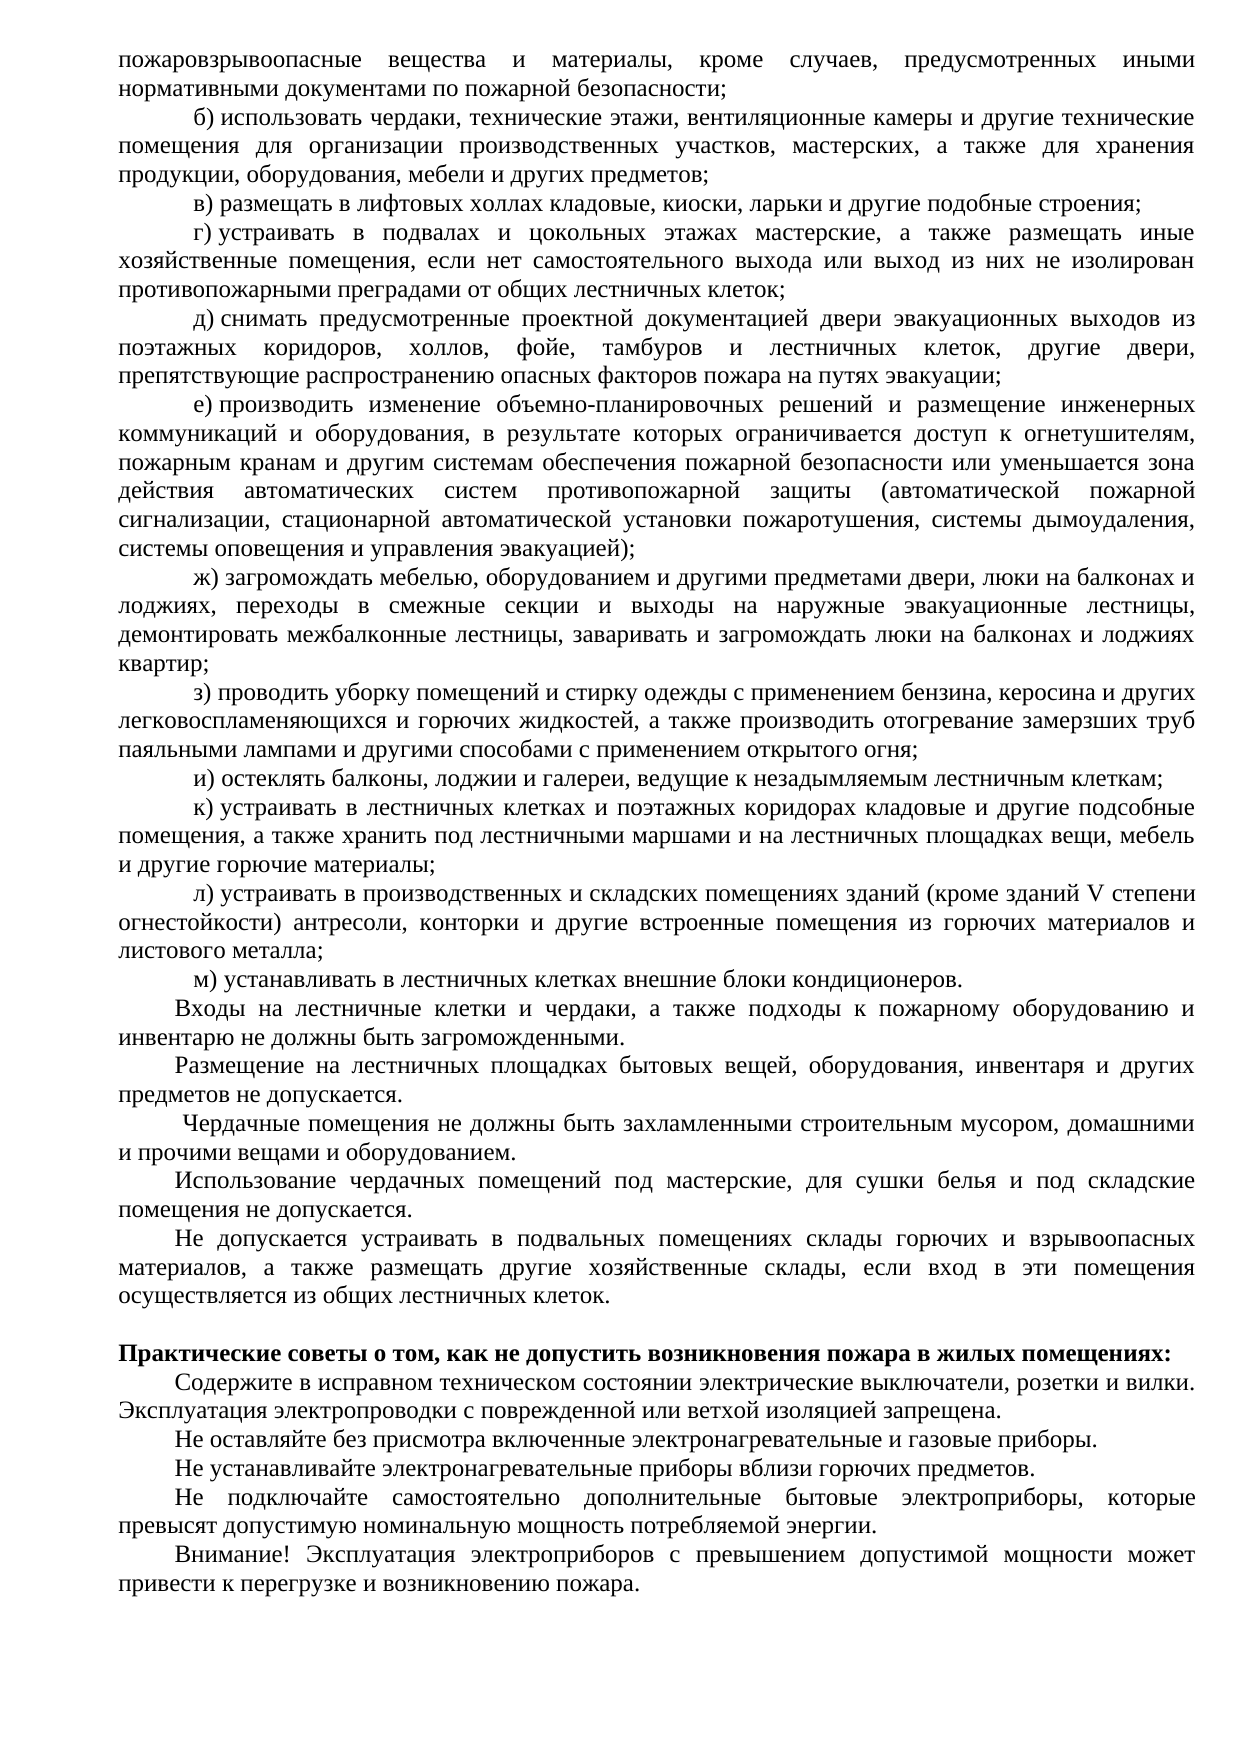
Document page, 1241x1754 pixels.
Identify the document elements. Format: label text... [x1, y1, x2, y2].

text Использование чердачных помещений под мастерские, для сушки белья и под складские помещения не допускается. [118, 1166, 1196, 1223]
text Практические советы о том, как не допустить возникновения пожара в жилых помещениях: [118, 1338, 1196, 1367]
text г) устраивать в подвалах и цокольных этажах мастерские, а также размещать иные хозяйственные помещения, если нет самостоятельного выхода или выход из них не изолирован противопожарными преградами от общих лестничных клеток; [118, 217, 1196, 303]
text Внимание! Эксплуатация электроприборов с превышением допустимой мощности может привести к перегрузке и возникновению пожара. [118, 1539, 1196, 1597]
text д) снимать предусмотренные проектной документацией двери эвакуационных выходов из поэтажных коридоров, холлов, фойе, тамбуров и лестничных клеток, другие двери, препятствующие распространению опасных факторов пожара на путях эвакуации; [118, 303, 1196, 389]
text Не оставляйте без присмотра включенные электронагревательные и газовые приборы. [118, 1424, 1196, 1453]
text Размещение на лестничных площадках бытовых вещей, оборудования, инвентаря и других предметов не допускается. [118, 1051, 1196, 1108]
text з) проводить уборку помещений и стирку одежды с применением бензина, керосина и других легковоспламеняющихся и горючих жидкостей, а также производить отогревание замерзших труб паяльными лампами и другими способами с применением открытого огня; [118, 677, 1196, 763]
text и) остеклять балконы, лоджии и галереи, ведущие к незадымляемым лестничным клеткам; [118, 763, 1196, 792]
text ж) загромождать мебелью, оборудованием и другими предметами двери, люки на балконах и лоджиях, переходы в смежные секции и выходы на наружные эвакуационные лестницы, демонтировать межбалконные лестницы, заваривать и загромождать люки на балконах и лоджиях квартир; [118, 562, 1196, 677]
text Чердачные помещения не должны быть захламленными строительным мусором, домашними и прочими вещами и оборудованием. [118, 1108, 1196, 1166]
text Не допускается устраивать в подвальных помещениях склады горючих и взрывоопасных материалов, а также размещать другие хозяйственные склады, если вход в эти помещения осуществляется из общих лестничных клеток. [118, 1223, 1196, 1309]
text в) размещать в лифтовых холлах кладовые, киоски, ларьки и другие подобные строения; [118, 188, 1196, 217]
text б) использовать чердаки, технические этажи, вентиляционные камеры и другие технические помещения для организации производственных участков, мастерских, а также для хранения продукции, оборудования, мебели и других предметов; [118, 102, 1196, 188]
text Входы на лестничные клетки и чердаки, а также подходы к пожарному оборудованию и инвентарю не должны быть загроможденными. [118, 993, 1196, 1051]
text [118, 44, 1196, 102]
text к) устраивать в лестничных клетках и поэтажных коридорах кладовые и другие подсобные помещения, а также хранить под лестничными маршами и на лестничных площадках вещи, мебель и другие горючие материалы; [118, 792, 1196, 878]
text Не подключайте самостоятельно дополнительные бытовые электроприборы, которые превысят допустимую номинальную мощность потребляемой энергии. [118, 1482, 1196, 1539]
text Не устанавливайте электронагревательные приборы вблизи горючих предметов. [118, 1453, 1196, 1482]
text м) устанавливать в лестничных клетках внешние блоки кондиционеров. [118, 964, 1196, 993]
text Содержите в исправном техническом состоянии электрические выключатели, розетки и вилки. Эксплуатация электропроводки с поврежденной или ветхой изоляцией запрещена. [118, 1367, 1196, 1424]
text е) производить изменение объемно-планировочных решений и размещение инженерных коммуникаций и оборудования, в результате которых ограничивается доступ к огнетушителям, пожарным кранам и другим системам обеспечения пожарной безопасности или уменьшается зона действия автоматических систем противопожарной защиты (автоматической пожарной сигнализации, стационарной автоматической установки пожаротушения, системы дымоудаления, системы оповещения и управления эвакуацией); [118, 389, 1196, 562]
text л) устраивать в производственных и складских помещениях зданий (кроме зданий V степени огнестойкости) антресоли, конторки и другие встроенные помещения из горючих материалов и листового металла; [118, 878, 1196, 964]
